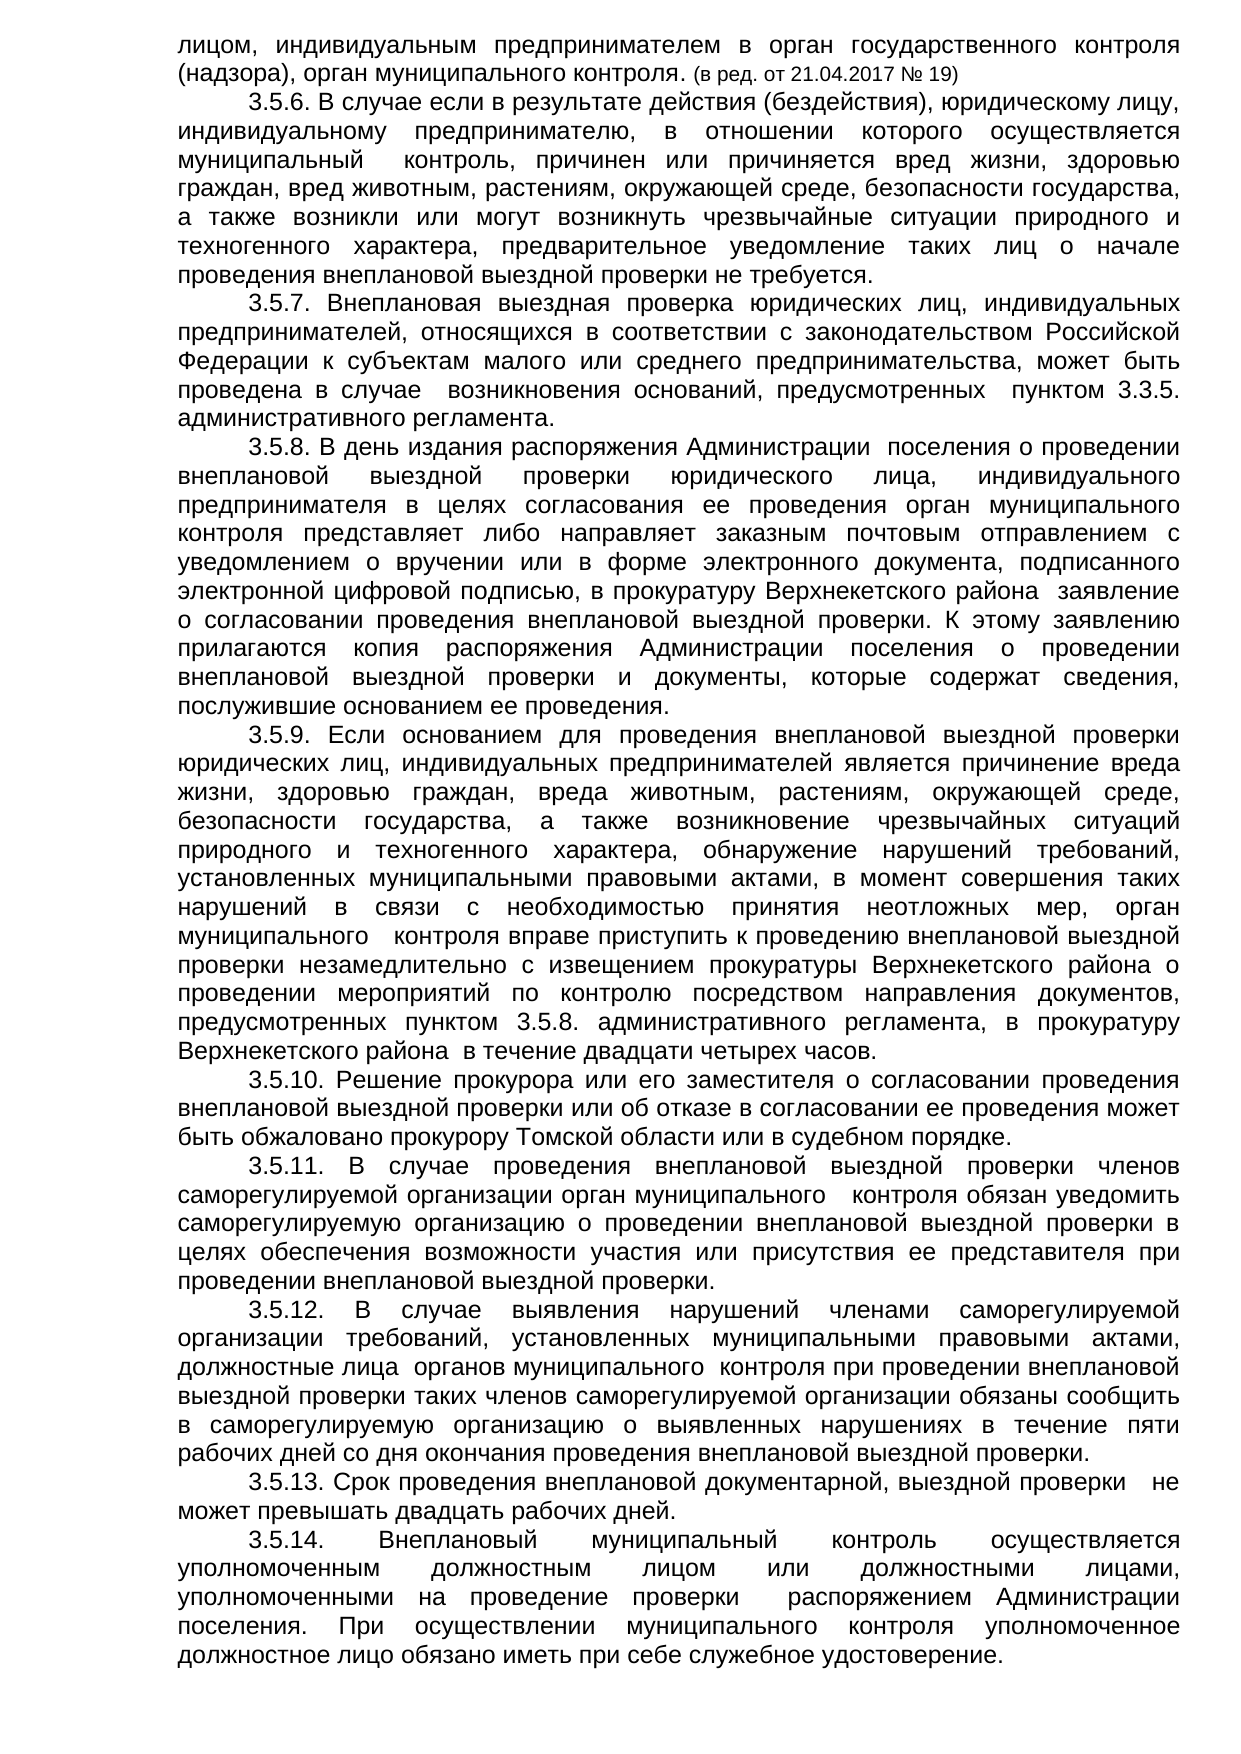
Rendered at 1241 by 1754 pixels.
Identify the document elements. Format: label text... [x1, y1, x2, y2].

text 3.5.6. В случае если в результате действия (бездействия), юридическому лицу, индивидуальному предпринимателю, в отношении которого осуществляется муниципальный контроль, причинен или причиняется вред жизни, здоровью граждан, вред животным, растениям, окружающей среде, безопасности государства, а также возникли или могут возникнуть чрезвычайные ситуации природного и техногенного характера, предварительное уведомление таких лиц о начале проведения внеплановой выездной проверки не требуется. [177, 87, 1181, 288]
text 3.5.8. В день издания распоряжения Администрации поселения о проведении внеплановой выездной проверки юридического лица, индивидуального предпринимателя в целях согласования ее проведения орган муниципального контроля представляет либо направляет заказным почтовым отправлением с уведомлением о вручении или в форме электронного документа, подписанного электронной цифровой подписью, в прокуратуру Верхнекетского района заявление о согласовании проведения внеплановой выездной проверки. К этому заявлению прилагаются копия распоряжения Администрации поселения о проведении внеплановой выездной проверки и документы, которые содержат сведения, послужившие основанием ее проведения. [177, 432, 1181, 719]
text 3.5.11. В случае проведения внеплановой выездной проверки членов саморегулируемой организации орган муниципального контроля обязан уведомить саморегулируемую организацию о проведении внеплановой выездной проверки в целях обеспечения возможности участия или присутствия ее представителя при проведении внеплановой выездной проверки. [177, 1151, 1181, 1294]
text 3.5.9. Если основанием для проведения внеплановой выездной проверки юридических лиц, индивидуальных предпринимателей является причинение вреда жизни, здоровью граждан, вреда животным, растениям, окружающей среде, безопасности государства, а также возникновение чрезвычайных ситуаций природного и техногенного характера, обнаружение нарушений требований, установленных муниципальными правовыми актами, в момент совершения таких нарушений в связи с необходимостью принятия неотложных мер, орган муниципального контроля вправе приступить к проведению внеплановой выездной проверки незамедлительно с извещением прокуратуры Верхнекетского района о проведении мероприятий по контролю посредством направления документов, предусмотренных пунктом 3.5.8. административного регламента, в прокуратуру Верхнекетского района в течение двадцати четырех часов. [177, 719, 1181, 1064]
text 3.5.7. Внеплановая выездная проверка юридических лиц, индивидуальных предпринимателей, относящихся в соответствии с законодательством Российской Федерации к субъектам малого или среднего предпринимательства, может быть проведена в случае возникновения оснований, предусмотренных пунктом 3.3.5. административного регламента. [177, 288, 1181, 432]
text 3.5.14. Внеплановый муниципальный контроль осуществляется уполномоченным должностным лицом или должностными лицами, уполномоченными на проведение проверки распоряжением Администрации поселения. При осуществлении муниципального контроля уполномоченное должностное лицо обязано иметь при себе служебное удостоверение. [177, 1524, 1181, 1668]
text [177, 29, 1181, 87]
text 3.5.10. Решение прокурора или его заместителя о согласовании проведения внеплановой выездной проверки или об отказе в согласовании ее проведения может быть обжаловано прокурору Томской области или в судебном порядке. [177, 1064, 1181, 1151]
text 3.5.12. В случае выявления нарушений членами саморегулируемой организации требований, установленных муниципальными правовыми актами, должностные лица органов муниципального контроля при проведении внеплановой выездной проверки таких членов саморегулируемой организации обязаны сообщить в саморегулируемую организацию о выявленных нарушениях в течение пяти рабочих дней со дня окончания проведения внеплановой выездной проверки. [177, 1294, 1181, 1467]
text 3.5.13. Срок проведения внеплановой документарной, выездной проверки не может превышать двадцать рабочих дней. [177, 1467, 1181, 1524]
